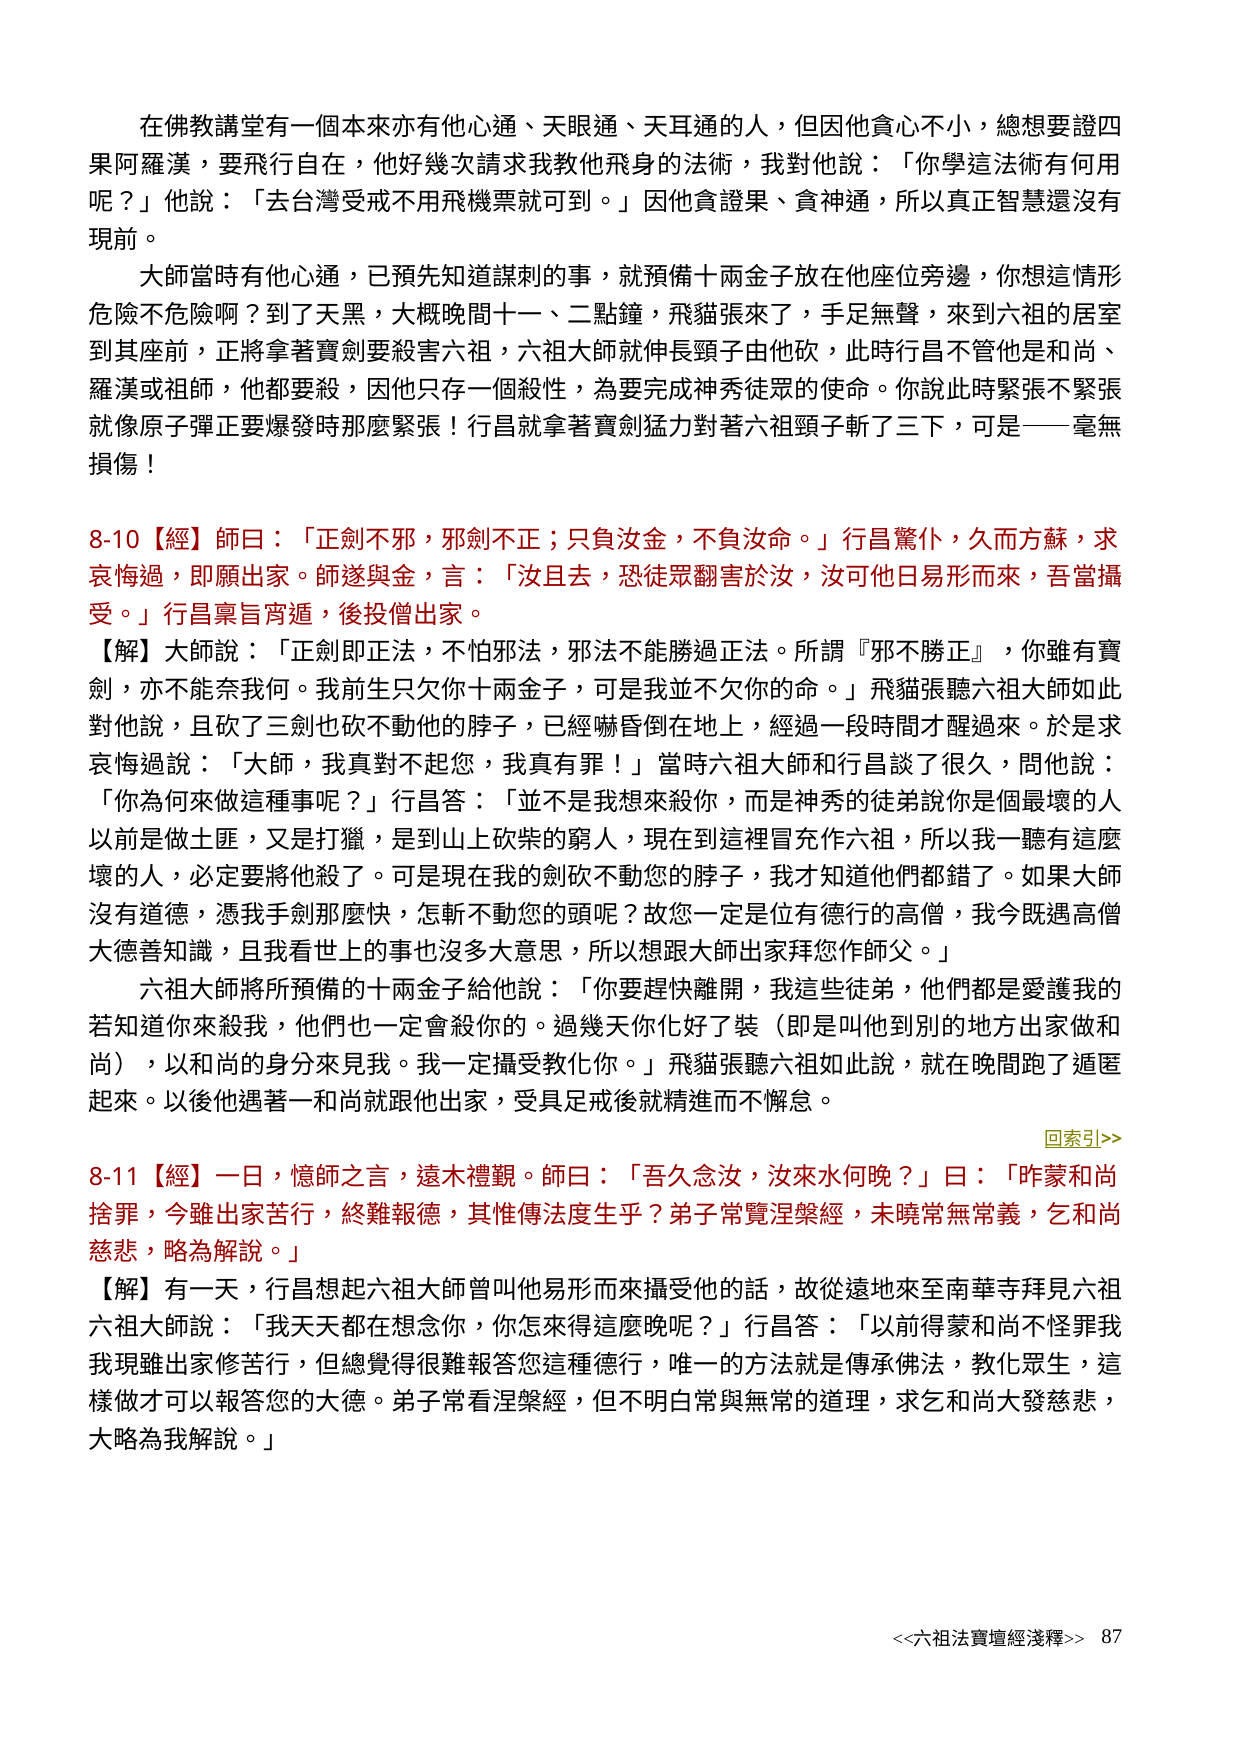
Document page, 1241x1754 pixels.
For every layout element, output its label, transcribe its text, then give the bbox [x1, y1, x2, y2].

text 六祖大師將所預備的十兩金子給他說：「你要趕快離開，我這些徒弟，他們都是愛護我的。若知道你來殺我，他們也一定會殺你的。過幾天你化好了裝（即是叫他到別的地方出家做和尚），以和尚的身分來見我。我一定攝受教化你。」飛貓張聽六祖如此說，就在晚間跑了遁匿起來。以後他遇著一和尚就跟他出家，受具足戒後就精進而不懈怠。 [89, 968, 1122, 1118]
subtitle 8-11【經】一日，憶師之言，遠木禮覲。師曰：「吾久念汝，汝來水何晚？」曰：「昨蒙和尚捨罪，今雖出家苦行，終難報德，其惟傳法度生乎？弟子常覽涅槃經，未曉常無常義，乞和尚慈悲，略為解說。」 [89, 1156, 1122, 1268]
text 在佛教講堂有一個本來亦有他心通、天眼通、天耳通的人，但因他貪心不小，總想要證四果阿羅漢，要飛行自在，他好幾次請求我教他飛身的法術，我對他說：「你學這法術有何用呢？」他說：「去台灣受戒不用飛機票就可到。」因他貪證果、貪神通，所以真正智慧還沒有現前。 [89, 106, 1122, 256]
text 大師當時有他心通，已預先知道謀刺的事，就預備十兩金子放在他座位旁邊，你想這情形危險不危險啊？到了天黑，大概晚間十一、二點鐘，飛貓張來了，手足無聲，來到六祖的居室，到其座前，正將拿著寶劍要殺害六祖，六祖大師就伸長頸子由他砍，此時行昌不管他是和尚、羅漢或祖師，他都要殺，因他只存一個殺性，為要完成神秀徒眾的使命。你說此時緊張不緊張？就像原子彈正要爆發時那麼緊張！行昌就拿著寶劍猛力對著六祖頸子斬了三下，可是——毫無損傷！ [89, 256, 1122, 481]
text 回索引>> [89, 1118, 1122, 1156]
text 【解】有一天，行昌想起六祖大師曾叫他易形而來攝受他的話，故從遠地來至南華寺拜見六祖。六祖大師說：「我天天都在想念你，你怎來得這麼晚呢？」行昌答：「以前得蒙和尚不怪罪我，我現雖出家修苦行，但總覺得很難報答您這種德行，唯一的方法就是傳承佛法，教化眾生，這樣做才可以報答您的大德。弟子常看涅槃經，但不明白常與無常的道理，求乞和尚大發慈悲，大略為我解說。」 [89, 1268, 1122, 1456]
text 【解】大師說：「正劍即正法，不怕邪法，邪法不能勝過正法。所謂『邪不勝正』，你雖有寶劍，亦不能奈我何。我前生只欠你十兩金子，可是我並不欠你的命。」飛貓張聽六祖大師如此對他說，且砍了三劍也砍不動他的脖子，已經嚇昏倒在地上，經過一段時間才醒過來。於是求哀悔過說：「大師，我真對不起您，我真有罪！」當時六祖大師和行昌談了很久，問他說：「你為何來做這種事呢？」行昌答：「並不是我想來殺你，而是神秀的徒弟說你是個最壞的人，以前是做土匪，又是打獵，是到山上砍柴的窮人，現在到這裡冒充作六祖，所以我一聽有這麼壞的人，必定要將他殺了。可是現在我的劍砍不動您的脖子，我才知道他們都錯了。如果大師沒有道德，憑我手劍那麼快，怎斬不動您的頭呢？故您一定是位有德行的高僧，我今既遇高僧大德善知識，且我看世上的事也沒多大意思，所以想跟大師出家拜您作師父。」 [89, 631, 1122, 968]
subtitle 8-10【經】師曰：「正劍不邪，邪劍不正；只負汝金，不負汝命。」行昌驚仆，久而方蘇，求哀悔過，即願出家。師遂與金，言：「汝且去，恐徒眾翻害於汝，汝可他日易形而來，吾當攝受。」行昌稟旨宵遁，後投僧出家。 [89, 518, 1122, 631]
